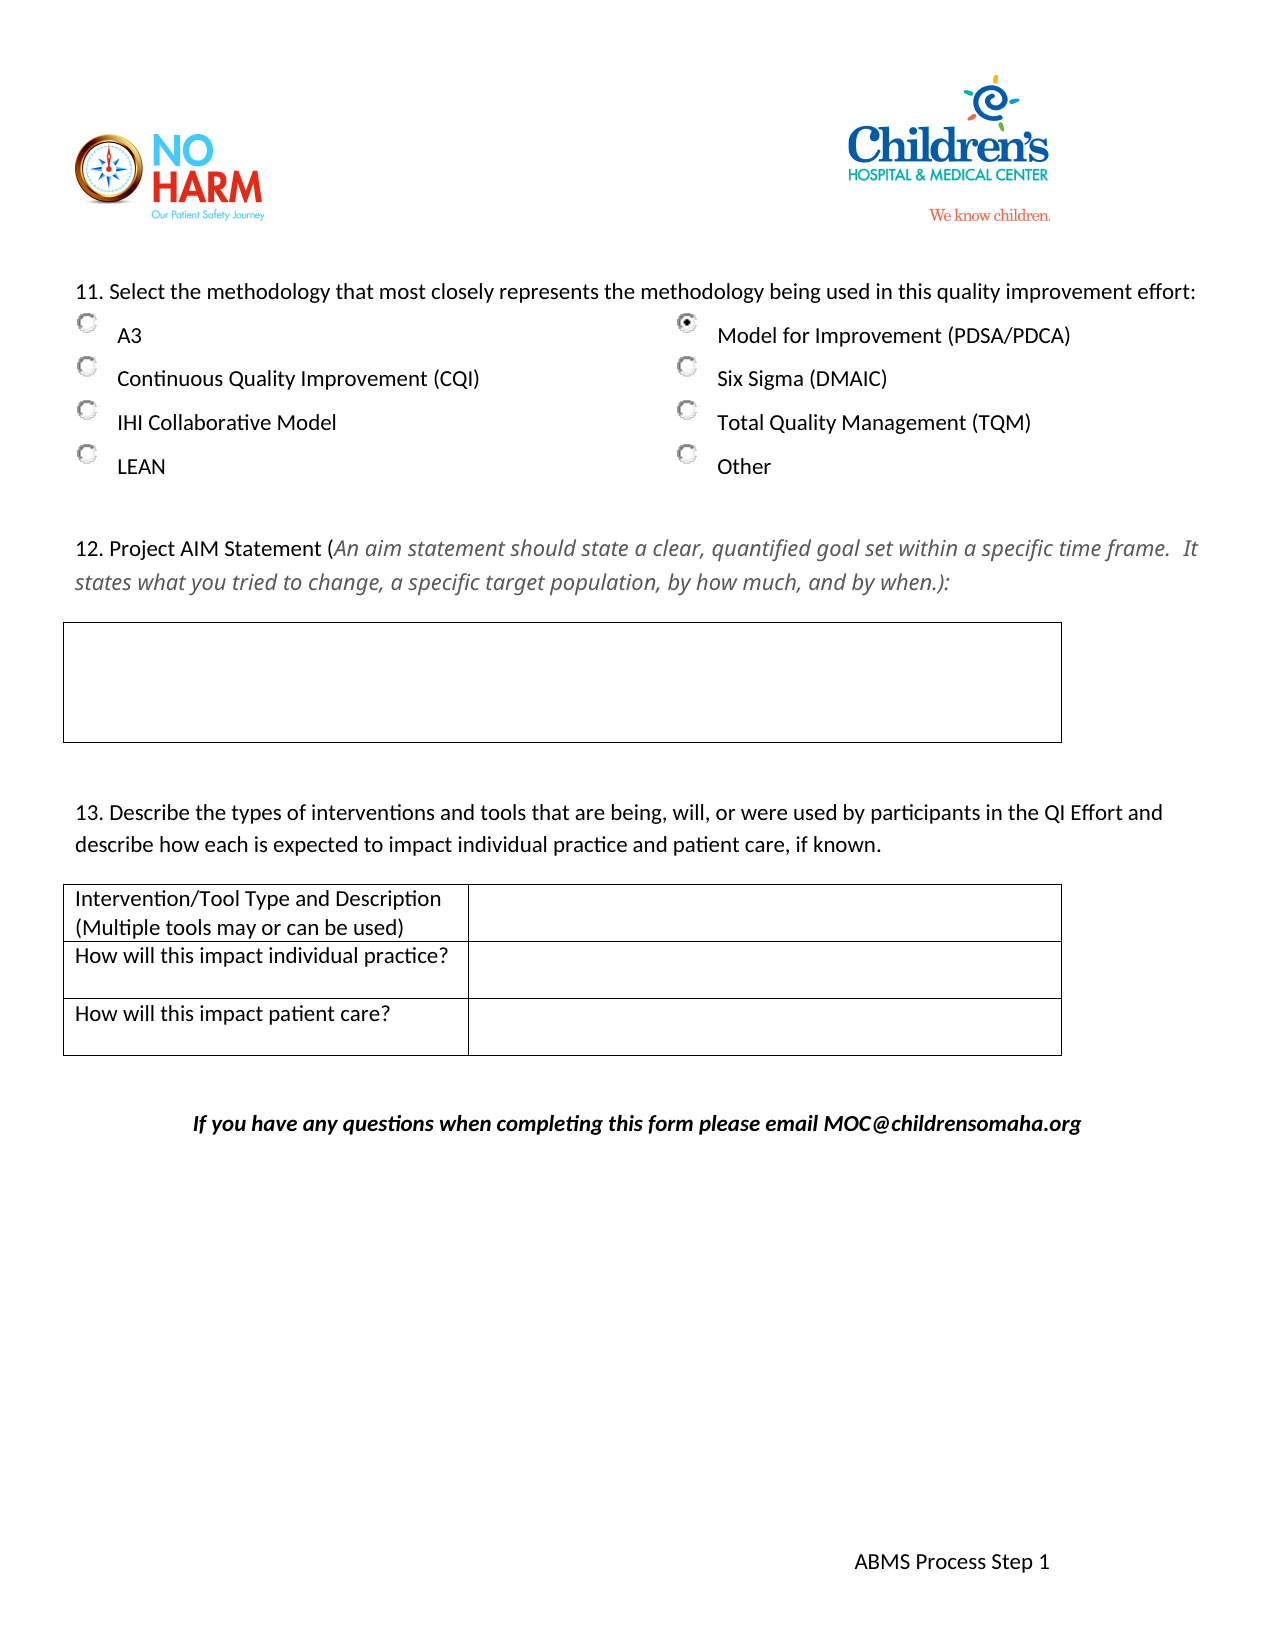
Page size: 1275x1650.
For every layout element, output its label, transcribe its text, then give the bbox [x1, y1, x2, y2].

text 12. Project AIM Statement (An aim statement should state a clear, quantified goal set within a specific time frame. It states what you tried to change, a specific target population, by how much, and by when.): [75, 533, 1200, 597]
table_cell How will this impact individual practice? [64, 942, 468, 998]
text If you have any questions when completing this form please email MOC@childrensomaha.org [75, 1109, 1200, 1137]
text Total Quality Management (TQM) [675, 393, 1200, 436]
text A3 [75, 305, 600, 349]
text IHI Collaborative Model [75, 393, 600, 436]
table_header [469, 885, 1061, 941]
table_cell [469, 999, 1061, 1055]
text LEAN [75, 436, 600, 480]
table_header Intervention/Tool Type and Description (Multiple tools may or can be used) [64, 885, 468, 941]
table_cell How will this impact patient care? [64, 999, 468, 1055]
text Continuous Quality Improvement (CQI) [75, 349, 600, 393]
text Model for Improvement (PDSA/PDCA) [675, 305, 1200, 349]
text 13. Describe the types of interventions and tools that are being, will, or were used by participants in the QI Effort and describe how each is expected to impact individual practice and patient care, if known. [75, 798, 1200, 858]
table_cell [469, 942, 1061, 998]
text 11. Select the methodology that most closely represents the methodology being used in this quality improvement effort: [75, 277, 1200, 305]
text Six Sigma (DMAIC) [675, 349, 1200, 393]
text Other [675, 436, 1200, 480]
picture [848, 75, 1050, 221]
picture [75, 134, 265, 221]
table_header [64, 623, 1061, 742]
